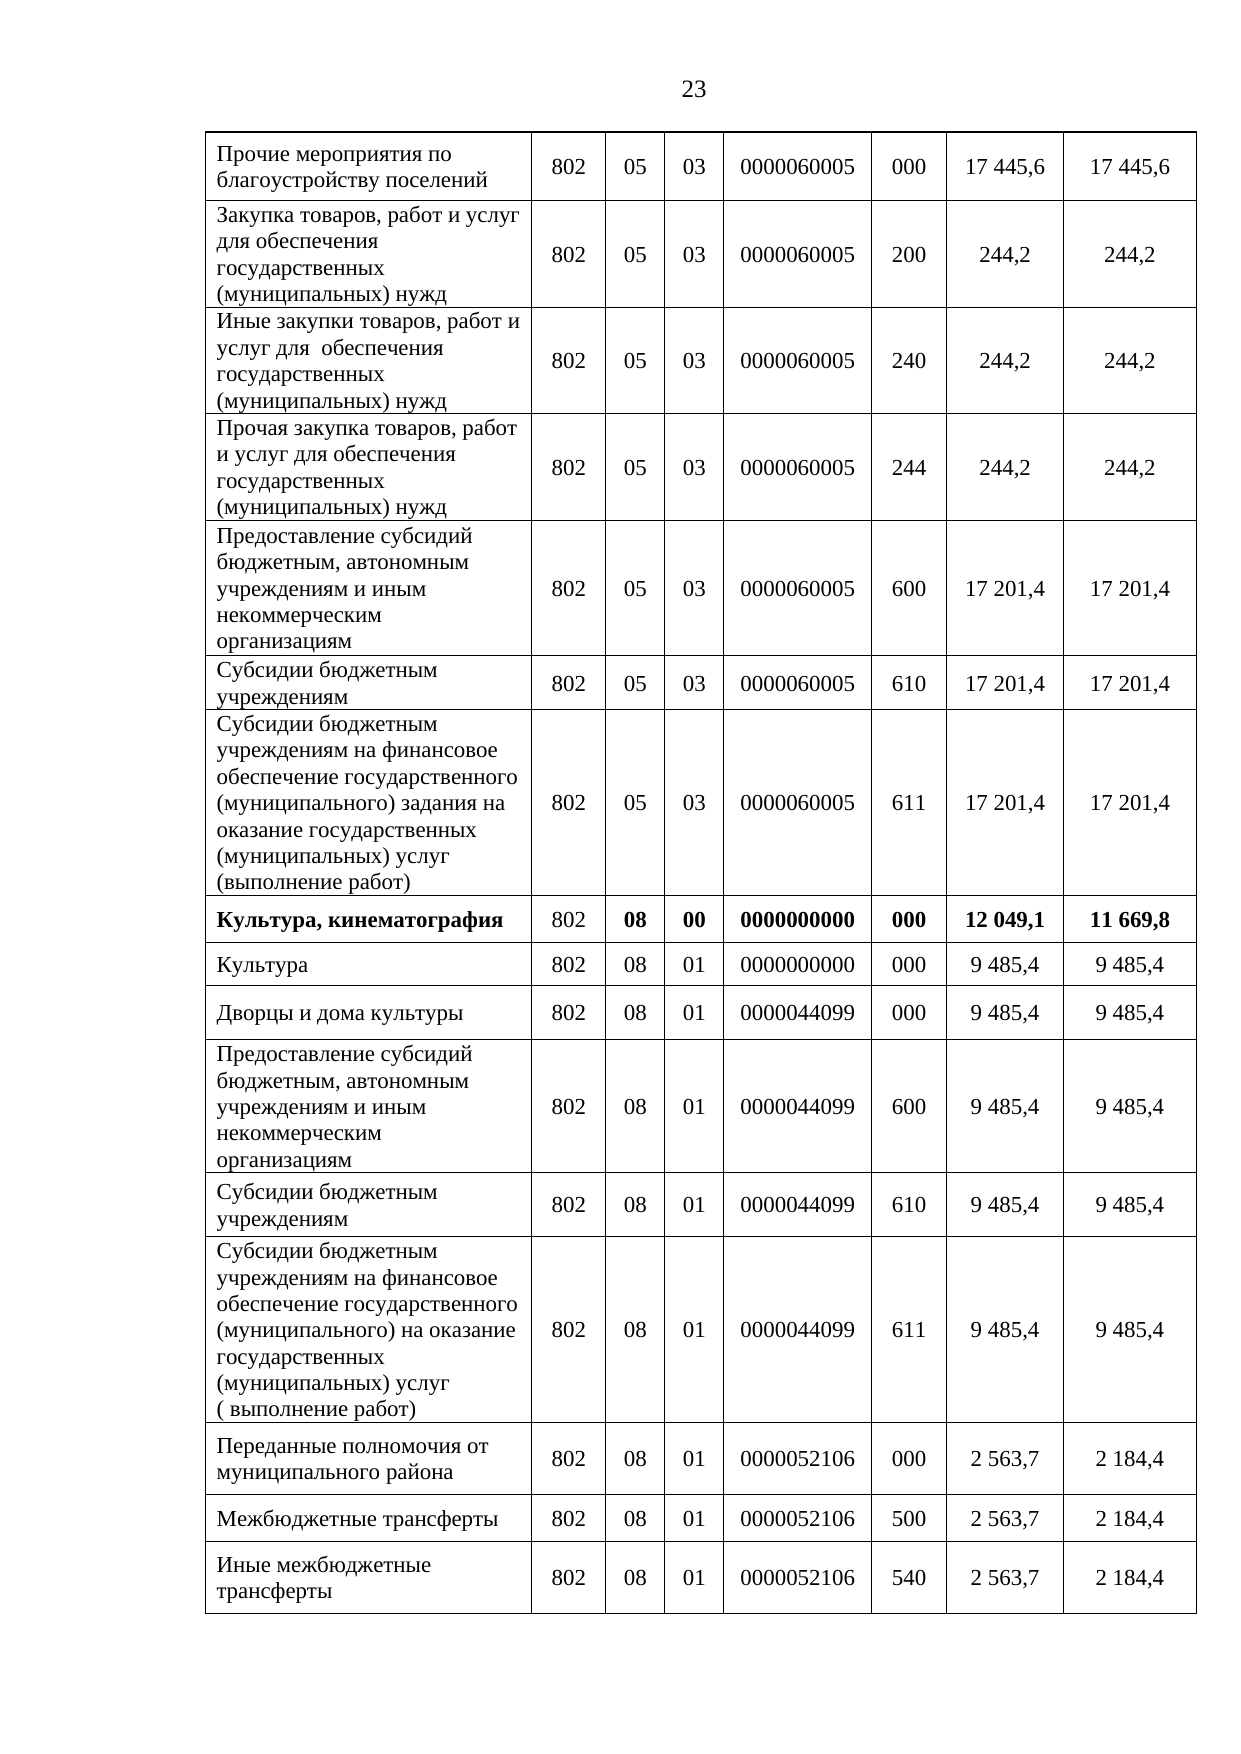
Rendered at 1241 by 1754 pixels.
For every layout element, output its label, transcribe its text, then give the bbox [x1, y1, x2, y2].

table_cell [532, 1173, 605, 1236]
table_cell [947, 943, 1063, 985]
table_cell 03 [665, 521, 723, 655]
table_cell 200 [872, 201, 946, 307]
table_cell Закупка товаров, работ и услуг для обеспечения государственных (муниципальных) нужд [206, 201, 531, 307]
table_cell Предоставление субсидий бюджетным, автономным учреждениям и иным некоммерческим организациям [206, 521, 531, 655]
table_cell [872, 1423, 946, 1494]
table_cell 03 [665, 201, 723, 307]
table_cell 05 [606, 201, 664, 307]
table_cell Иные закупки товаров, работ и услуг для обеспечения государственных (муниципальных) нужд [206, 308, 531, 413]
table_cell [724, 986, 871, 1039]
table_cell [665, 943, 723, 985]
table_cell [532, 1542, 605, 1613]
table_cell 244,2 [947, 201, 1063, 307]
table_cell 244 [872, 414, 946, 519]
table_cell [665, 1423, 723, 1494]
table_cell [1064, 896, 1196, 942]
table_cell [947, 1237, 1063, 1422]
table_cell 244,2 [1064, 201, 1196, 307]
table_cell 17 445,6 [1064, 133, 1196, 200]
table_cell 0000060005 [724, 656, 871, 709]
table_cell 802 [532, 710, 605, 895]
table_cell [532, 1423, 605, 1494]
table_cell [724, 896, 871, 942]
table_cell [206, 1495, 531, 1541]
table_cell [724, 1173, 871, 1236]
table_cell 244,2 [947, 308, 1063, 413]
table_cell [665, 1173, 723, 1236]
table_cell 244,2 [1064, 414, 1196, 519]
table_cell 05 [606, 133, 664, 200]
table_cell 240 [872, 308, 946, 413]
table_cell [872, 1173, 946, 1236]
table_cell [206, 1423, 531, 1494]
table_cell 244,2 [1064, 308, 1196, 413]
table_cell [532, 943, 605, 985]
table_cell 611 [872, 710, 946, 895]
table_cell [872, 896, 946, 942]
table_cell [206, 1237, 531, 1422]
table_cell 802 [532, 896, 605, 942]
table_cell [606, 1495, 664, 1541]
table_cell 17 201,4 [1064, 710, 1196, 895]
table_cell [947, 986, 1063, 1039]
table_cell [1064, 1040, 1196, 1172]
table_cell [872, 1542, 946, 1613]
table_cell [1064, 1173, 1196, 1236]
table_cell 03 [665, 414, 723, 519]
table_cell 03 [665, 710, 723, 895]
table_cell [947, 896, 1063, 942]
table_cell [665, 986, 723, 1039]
table_cell 600 [872, 521, 946, 655]
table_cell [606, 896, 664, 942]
table_cell 17 201,4 [1064, 521, 1196, 655]
table_cell 000 [872, 133, 946, 200]
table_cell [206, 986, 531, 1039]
table_cell 17 445,6 [947, 133, 1063, 200]
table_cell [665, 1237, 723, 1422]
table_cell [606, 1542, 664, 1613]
table_cell 802 [532, 308, 605, 413]
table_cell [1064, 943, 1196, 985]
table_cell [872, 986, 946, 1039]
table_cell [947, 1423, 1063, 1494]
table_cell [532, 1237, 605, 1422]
table_cell 0000060005 [724, 414, 871, 519]
table_cell 802 [532, 414, 605, 519]
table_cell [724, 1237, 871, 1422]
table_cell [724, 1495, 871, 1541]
table_cell Субсидии бюджетным учреждениям [206, 656, 531, 709]
table_cell 802 [532, 656, 605, 709]
table_cell 05 [606, 521, 664, 655]
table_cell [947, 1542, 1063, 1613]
table_cell 03 [665, 133, 723, 200]
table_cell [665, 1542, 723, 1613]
table_cell Прочие мероприятия по благоустройству поселений [206, 133, 531, 200]
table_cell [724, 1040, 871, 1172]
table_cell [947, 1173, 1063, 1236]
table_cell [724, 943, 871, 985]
table_cell Субсидии бюджетным учреждениям на финансовое обеспечение государственного (муниципального) задания на оказание государственных (муниципальных) услуг (выполнение работ) [206, 710, 531, 895]
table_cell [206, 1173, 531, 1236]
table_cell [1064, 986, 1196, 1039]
table_cell 17 201,4 [947, 521, 1063, 655]
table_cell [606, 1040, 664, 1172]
table_cell 0000060005 [724, 308, 871, 413]
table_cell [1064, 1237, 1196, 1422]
table_cell 05 [606, 308, 664, 413]
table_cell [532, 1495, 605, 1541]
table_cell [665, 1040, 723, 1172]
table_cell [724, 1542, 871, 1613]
table_cell 0000060005 [724, 521, 871, 655]
table_cell 610 [872, 656, 946, 709]
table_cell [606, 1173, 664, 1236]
table_cell 17 201,4 [947, 656, 1063, 709]
table_cell 0000060005 [724, 201, 871, 307]
table_cell 05 [606, 710, 664, 895]
table_cell 05 [606, 656, 664, 709]
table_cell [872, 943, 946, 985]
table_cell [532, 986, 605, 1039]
table_cell 0000060005 [724, 710, 871, 895]
table_cell 17 201,4 [947, 710, 1063, 895]
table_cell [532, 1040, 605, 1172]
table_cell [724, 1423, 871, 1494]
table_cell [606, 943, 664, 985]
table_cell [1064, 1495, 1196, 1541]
table_cell 03 [665, 656, 723, 709]
table_cell 17 201,4 [1064, 656, 1196, 709]
table_cell 802 [532, 521, 605, 655]
table_cell 802 [532, 201, 605, 307]
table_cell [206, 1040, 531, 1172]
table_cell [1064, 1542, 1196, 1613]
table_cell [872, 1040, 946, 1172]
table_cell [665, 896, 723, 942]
table_cell 244,2 [947, 414, 1063, 519]
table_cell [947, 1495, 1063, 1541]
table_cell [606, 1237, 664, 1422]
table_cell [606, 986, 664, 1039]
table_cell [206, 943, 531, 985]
table_cell 802 [532, 133, 605, 200]
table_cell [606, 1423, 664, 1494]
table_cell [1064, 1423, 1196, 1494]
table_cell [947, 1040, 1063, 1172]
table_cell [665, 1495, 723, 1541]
table_cell Прочая закупка товаров, работ и услуг для обеспечения государственных (муниципальных) нужд [206, 414, 531, 519]
table_cell Культура, кинематография [206, 896, 531, 942]
table_cell 03 [665, 308, 723, 413]
table_cell 05 [606, 414, 664, 519]
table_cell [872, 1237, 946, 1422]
table_cell 0000060005 [724, 133, 871, 200]
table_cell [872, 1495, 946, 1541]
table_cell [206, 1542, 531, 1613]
